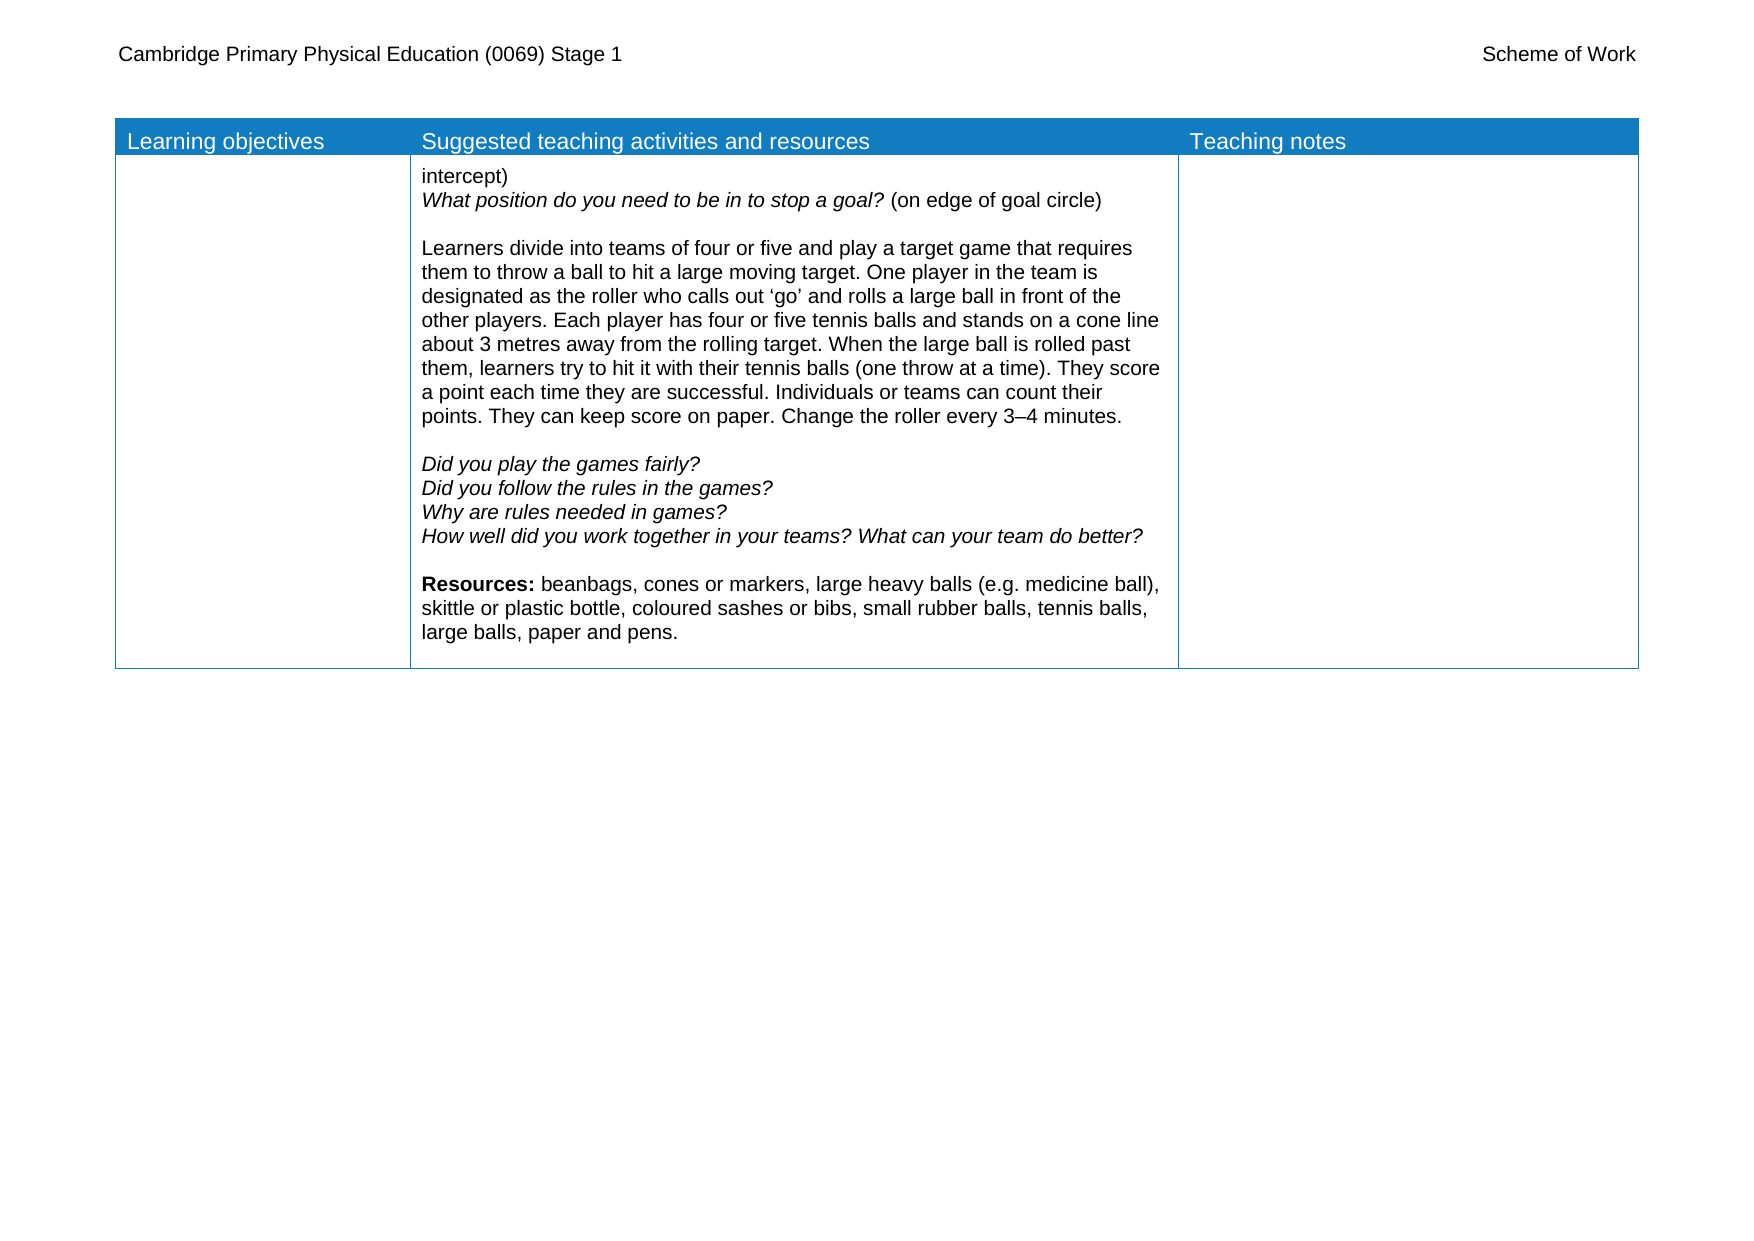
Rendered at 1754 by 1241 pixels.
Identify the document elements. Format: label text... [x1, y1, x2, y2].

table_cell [116, 155, 410, 667]
table_header Teaching notes [1179, 119, 1638, 154]
table_header Learning objectives [116, 119, 410, 154]
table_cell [1179, 155, 1638, 667]
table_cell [411, 155, 1178, 667]
table_header Suggested teaching activities and resources [411, 119, 1178, 154]
